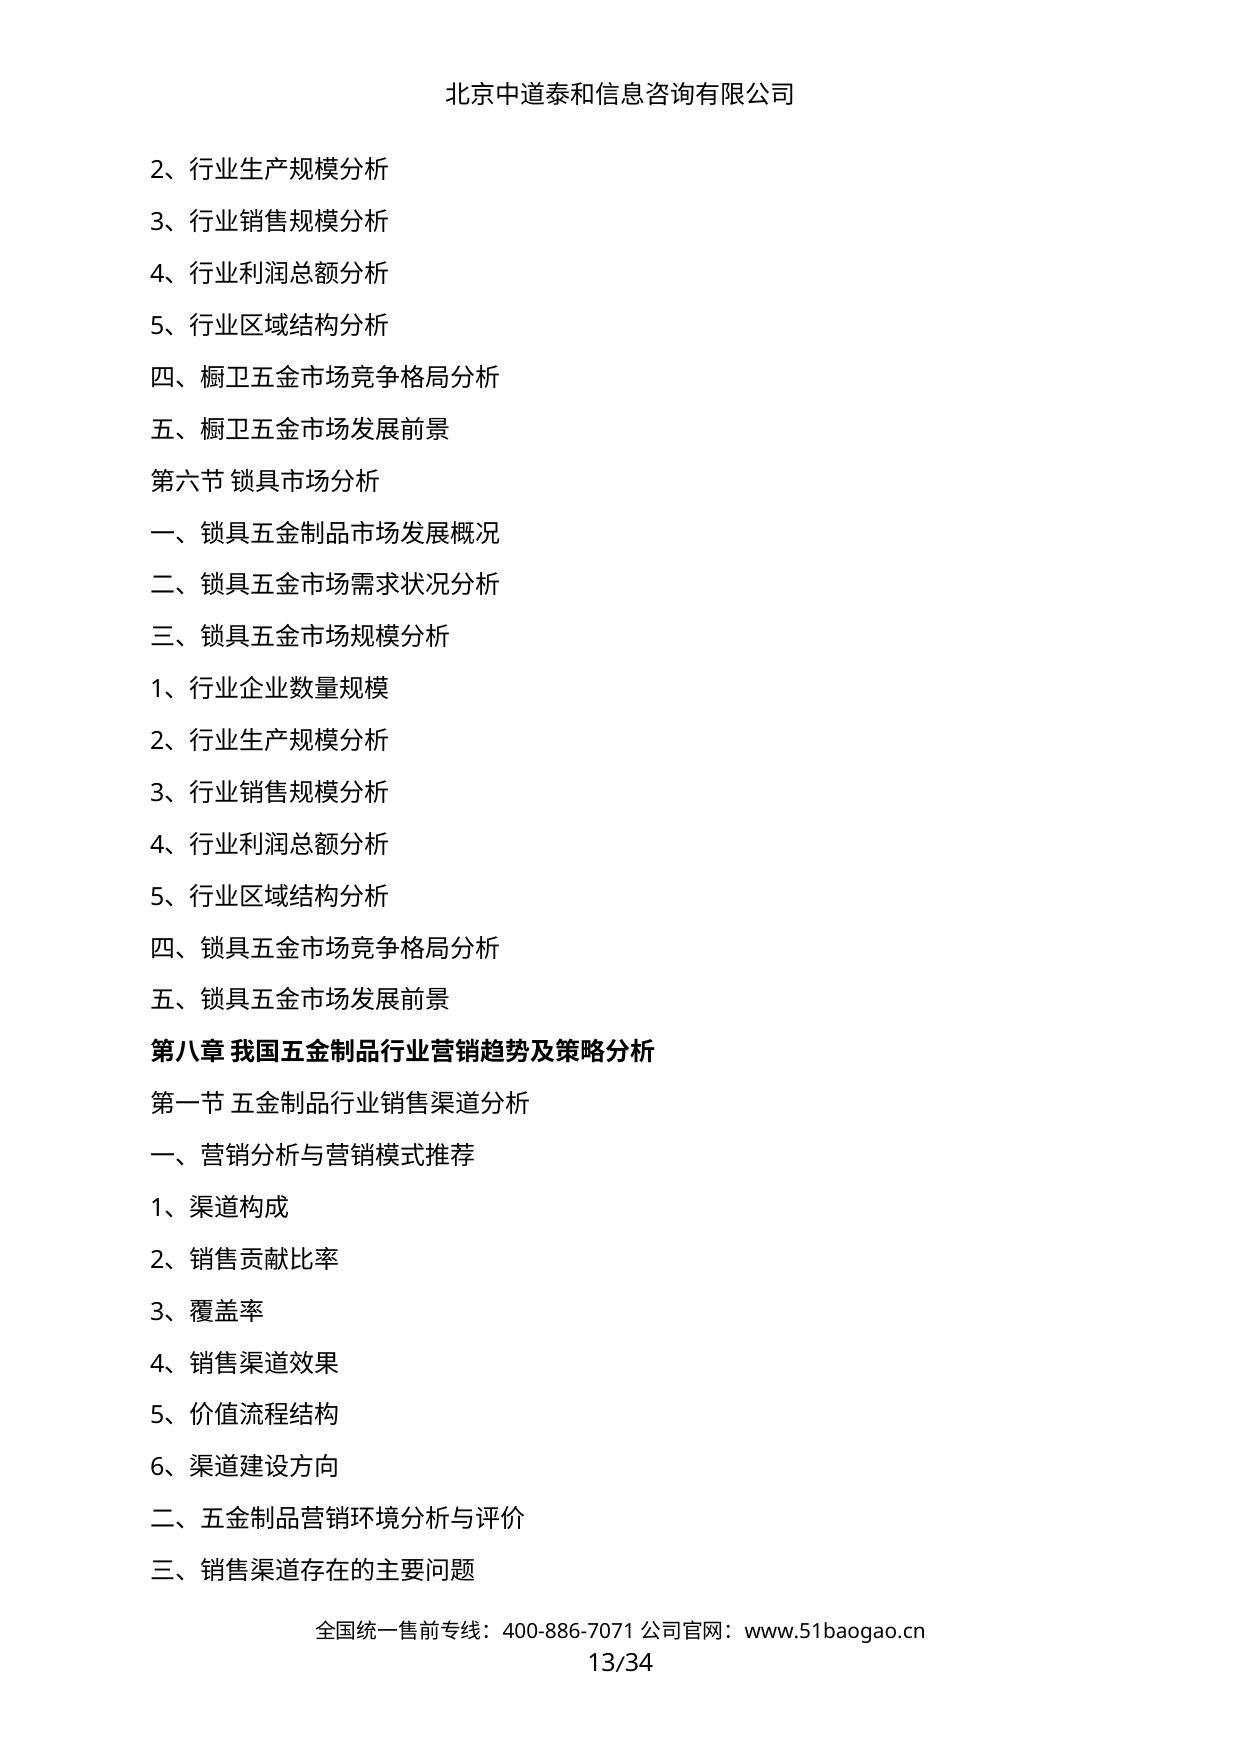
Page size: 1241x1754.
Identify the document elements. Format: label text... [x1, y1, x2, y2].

text 二、锁具五金市场需求状况分析 [150, 565, 1090, 601]
text 2、销售贡献比率 [150, 1239, 1090, 1276]
text 4、销售渠道效果 [150, 1343, 1090, 1379]
text 3、覆盖率 [150, 1291, 1090, 1327]
text 2、行业生产规模分析 [150, 150, 1090, 186]
text 一、营销分析与营销模式推荐 [150, 1136, 1090, 1172]
text 6、渠道建设方向 [150, 1447, 1090, 1483]
text 第一节 五金制品行业销售渠道分析 [150, 1084, 1090, 1120]
text 1、行业企业数量规模 [150, 669, 1090, 705]
text 1、渠道构成 [150, 1187, 1090, 1224]
text 第六节 锁具市场分析 [150, 461, 1090, 497]
text 三、销售渠道存在的主要问题 [150, 1551, 1090, 1587]
text 2、行业生产规模分析 [150, 721, 1090, 757]
text 四、橱卫五金市场竞争格局分析 [150, 357, 1090, 394]
text 3、行业销售规模分析 [150, 772, 1090, 809]
text 3、行业销售规模分析 [150, 202, 1090, 238]
text 二、五金制品营销环境分析与评价 [150, 1499, 1090, 1535]
text 5、行业区域结构分析 [150, 876, 1090, 912]
text 五、锁具五金市场发展前景 [150, 980, 1090, 1016]
text 三、锁具五金市场规模分析 [150, 617, 1090, 653]
text 5、行业区域结构分析 [150, 306, 1090, 342]
text 4、行业利润总额分析 [150, 824, 1090, 861]
text 5、价值流程结构 [150, 1395, 1090, 1431]
text 一、锁具五金制品市场发展概况 [150, 513, 1090, 549]
text 四、锁具五金市场竞争格局分析 [150, 928, 1090, 964]
text 4、行业利润总额分析 [150, 254, 1090, 290]
text 五、橱卫五金市场发展前景 [150, 409, 1090, 446]
text 第八章 我国五金制品行业营销趋势及策略分析 [150, 1032, 1090, 1068]
